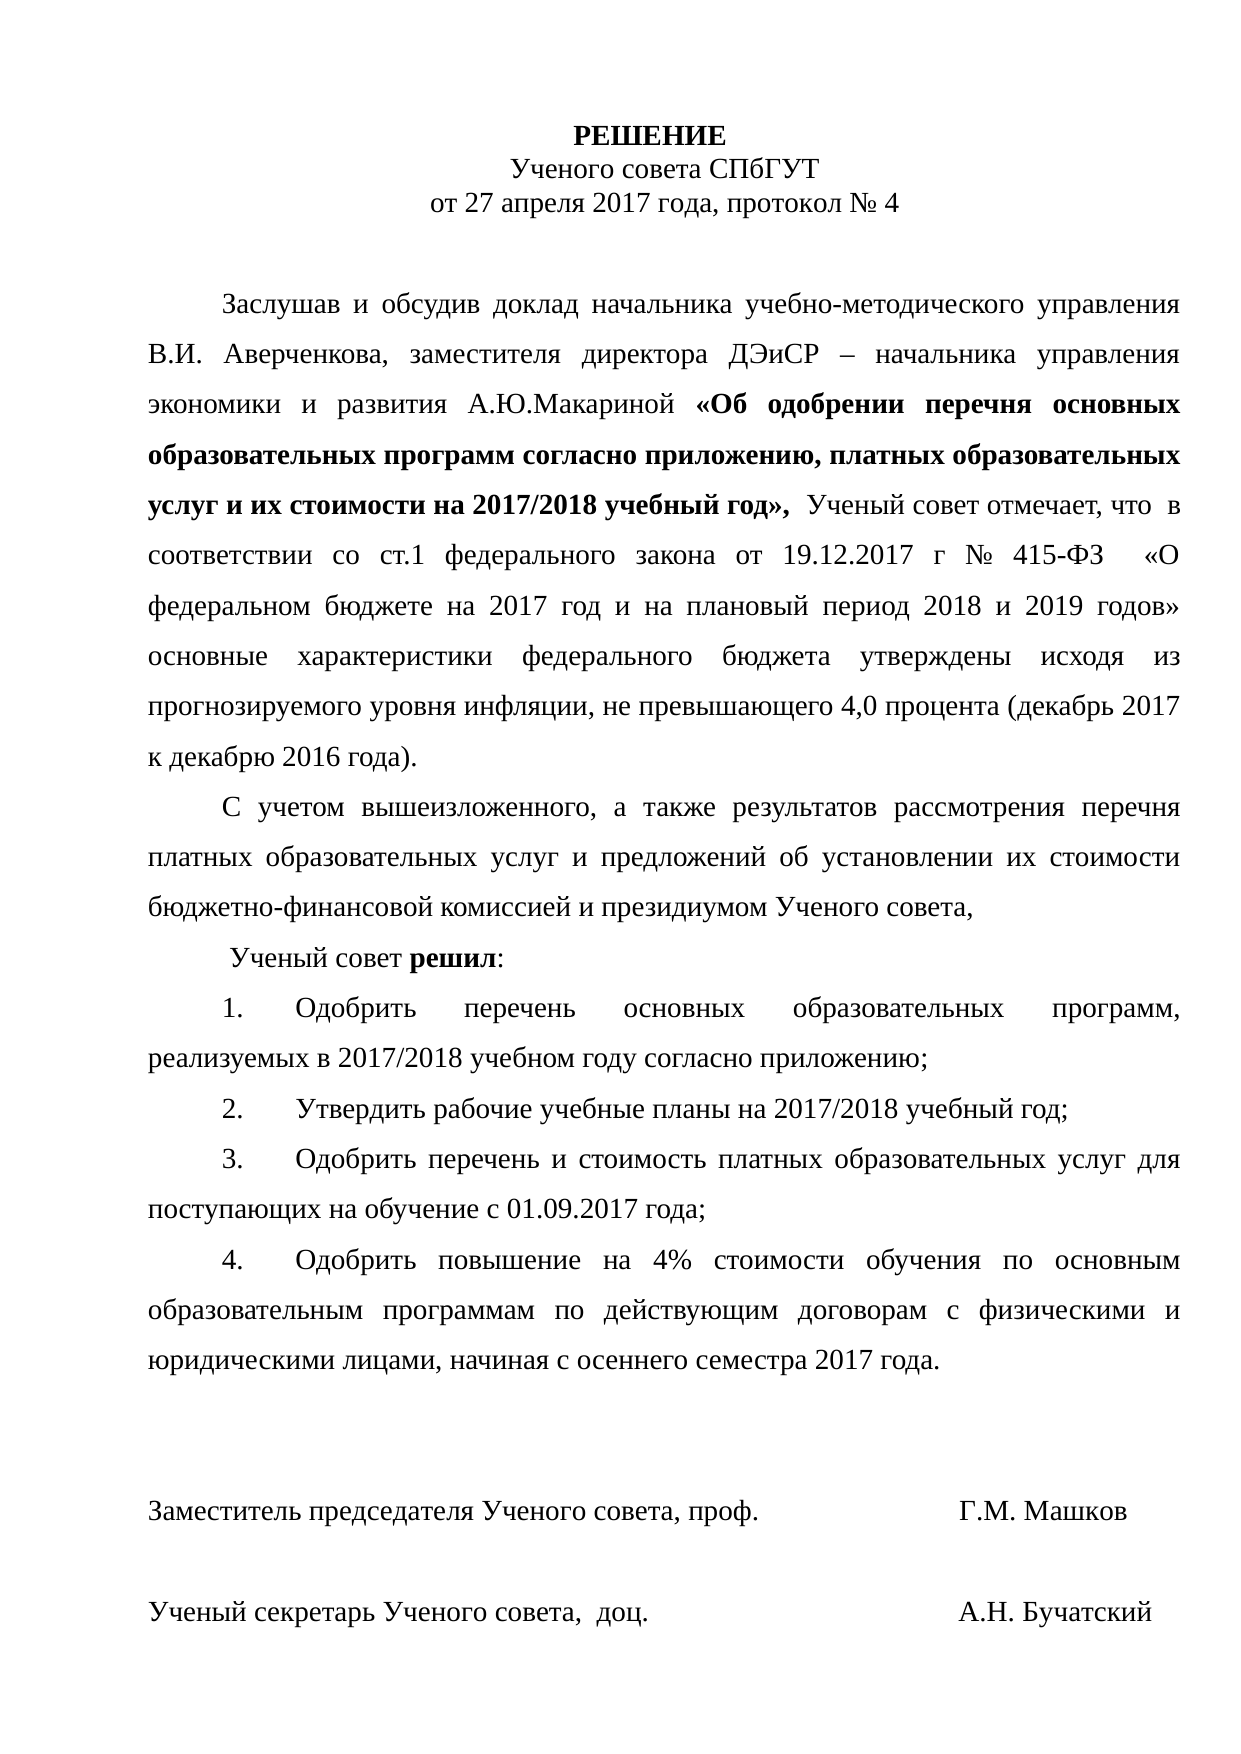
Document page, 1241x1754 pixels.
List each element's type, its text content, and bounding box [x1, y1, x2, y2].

text Заместитель председателя Ученого совета, проф. Г.М. Машков [148, 1493, 1181, 1527]
text Ученый совет решил: [148, 940, 1181, 973]
text от 27 апреля 2017 года, протокол № 4 [148, 185, 1181, 219]
text Ученый секретарь Ученого совета, доц. А.Н. Бучатский [148, 1594, 1181, 1627]
list Одобрить перечень и стоимость платных образовательных услуг для поступающих на обучение с 01.09.2017 года; [148, 1141, 1181, 1225]
list Одобрить перечень основных образовательных программ, реализуемых в 2017/2018 учебном году согласно приложению; [148, 990, 1181, 1074]
text Заслушав и обсудив доклад начальника учебно-методического управления В.И. Аверченкова, заместителя директора ДЭиСР – начальника управления экономики и развития А.Ю.Макариной «Об одобрении перечня основных образовательных программ согласно приложению, платных образовательных услуг и их стоимости на 2017/2018 учебный год», Ученый совет отмечает, что в соответствии со ст.1 федерального закона от 19.12.2017 г № 415-ФЗ «О федеральном бюджете на 2017 год и на плановый период 2018 и 2019 годов» основные характеристики федерального бюджета утверждены исходя из прогнозируемого уровня инфляции, не превышающего 4,0 процента (декабрь 2017 к декабрю 2016 года). [148, 286, 1181, 772]
text С учетом вышеизложенного, а также результатов рассмотрения перечня платных образовательных услуг и предложений об установлении их стоимости бюджетно-финансовой комиссией и президиумом Ученого совета, [148, 789, 1181, 923]
list Одобрить повышение на 4% стоимости обучения по основным образовательным программам по действующим договорам с физическими и юридическими лицами, начиная с осеннего семестра 2017 года. [148, 1242, 1181, 1376]
text Ученого совета СПбГУТ [148, 152, 1181, 185]
list Утвердить рабочие учебные планы на 2017/2018 учебный год; [148, 1091, 1181, 1124]
text РЕШЕНИЕ [443, 118, 1181, 152]
